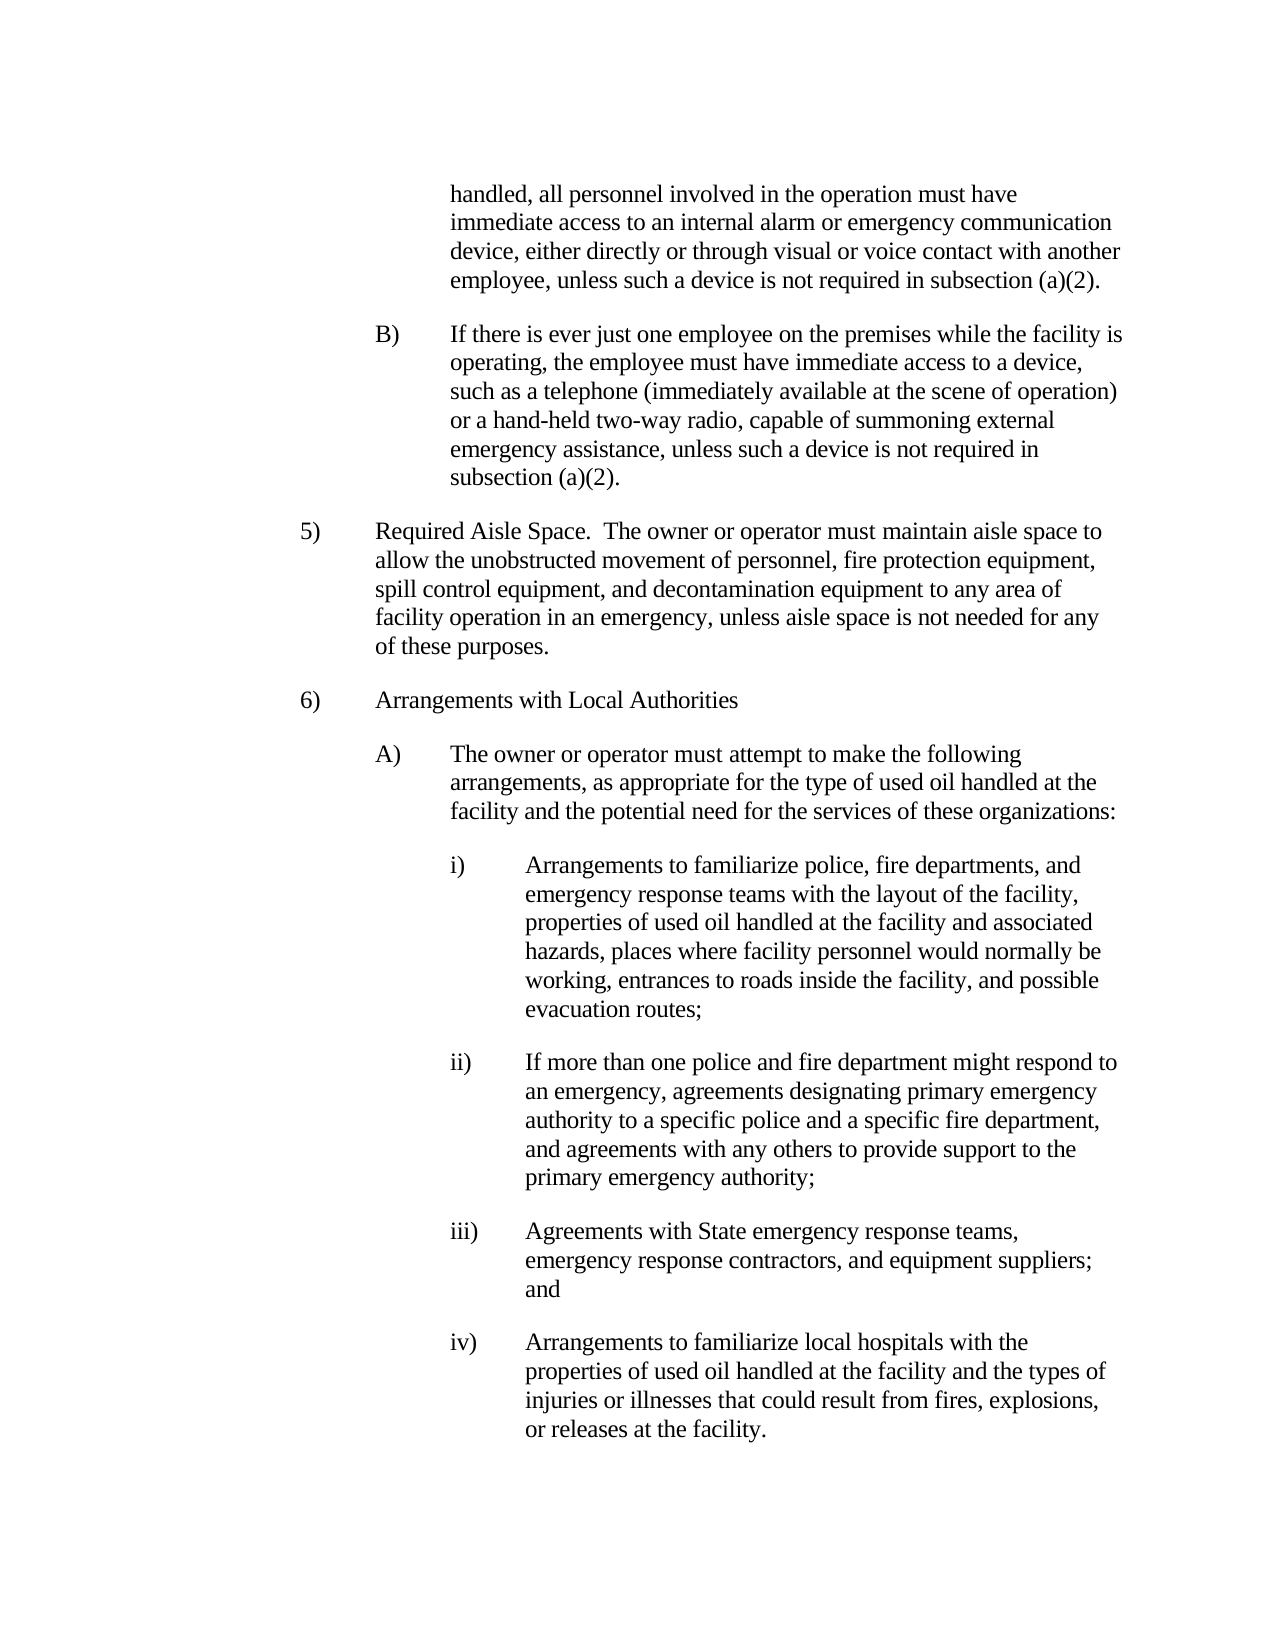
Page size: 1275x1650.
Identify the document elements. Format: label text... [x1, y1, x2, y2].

text 6) Arrangements with Local Authorities [300, 685, 1125, 714]
text 5) Required Aisle Space. The owner or operator must maintain aisle space to allow the unobstructed movement of personnel, fire protection equipment, spill control equipment, and decontamination equipment to any area of facility operation in an emergency, unless aisle space is not needed for any of these purposes. [300, 516, 1125, 660]
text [375, 179, 1125, 294]
text A) The owner or operator must attempt to make the following arrangements, as appropriate for the type of used oil handled at the facility and the potential need for the services of these organizations: [375, 739, 1125, 825]
text i) Arrangements to familiarize police, fire departments, and emergency response teams with the layout of the facility, properties of used oil handled at the facility and associated hazards, places where facility personnel would normally be working, entrances to roads inside the facility, and possible evacuation routes; [450, 850, 1125, 1022]
text ii) If more than one police and fire department might respond to an emergency, agreements designating primary emergency authority to a specific police and a specific fire department, and agreements with any others to provide support to the primary emergency authority; [450, 1047, 1125, 1191]
text iv) Arrangements to familiarize local hospitals with the properties of used oil handled at the facility and the types of injuries or illnesses that could result from fires, explosions, or releases at the facility. [450, 1327, 1125, 1442]
text iii) Agreements with State emergency response teams, emergency response contractors, and equipment suppliers; and [450, 1216, 1125, 1302]
text B) If there is ever just one employee on the premises while the facility is operating, the employee must have immediate access to a device, such as a telephone (immediately available at the scene of operation) or a hand-held two-way radio, capable of summoning external emergency assistance, unless such a device is not required in subsection (a)(2). [375, 319, 1125, 491]
